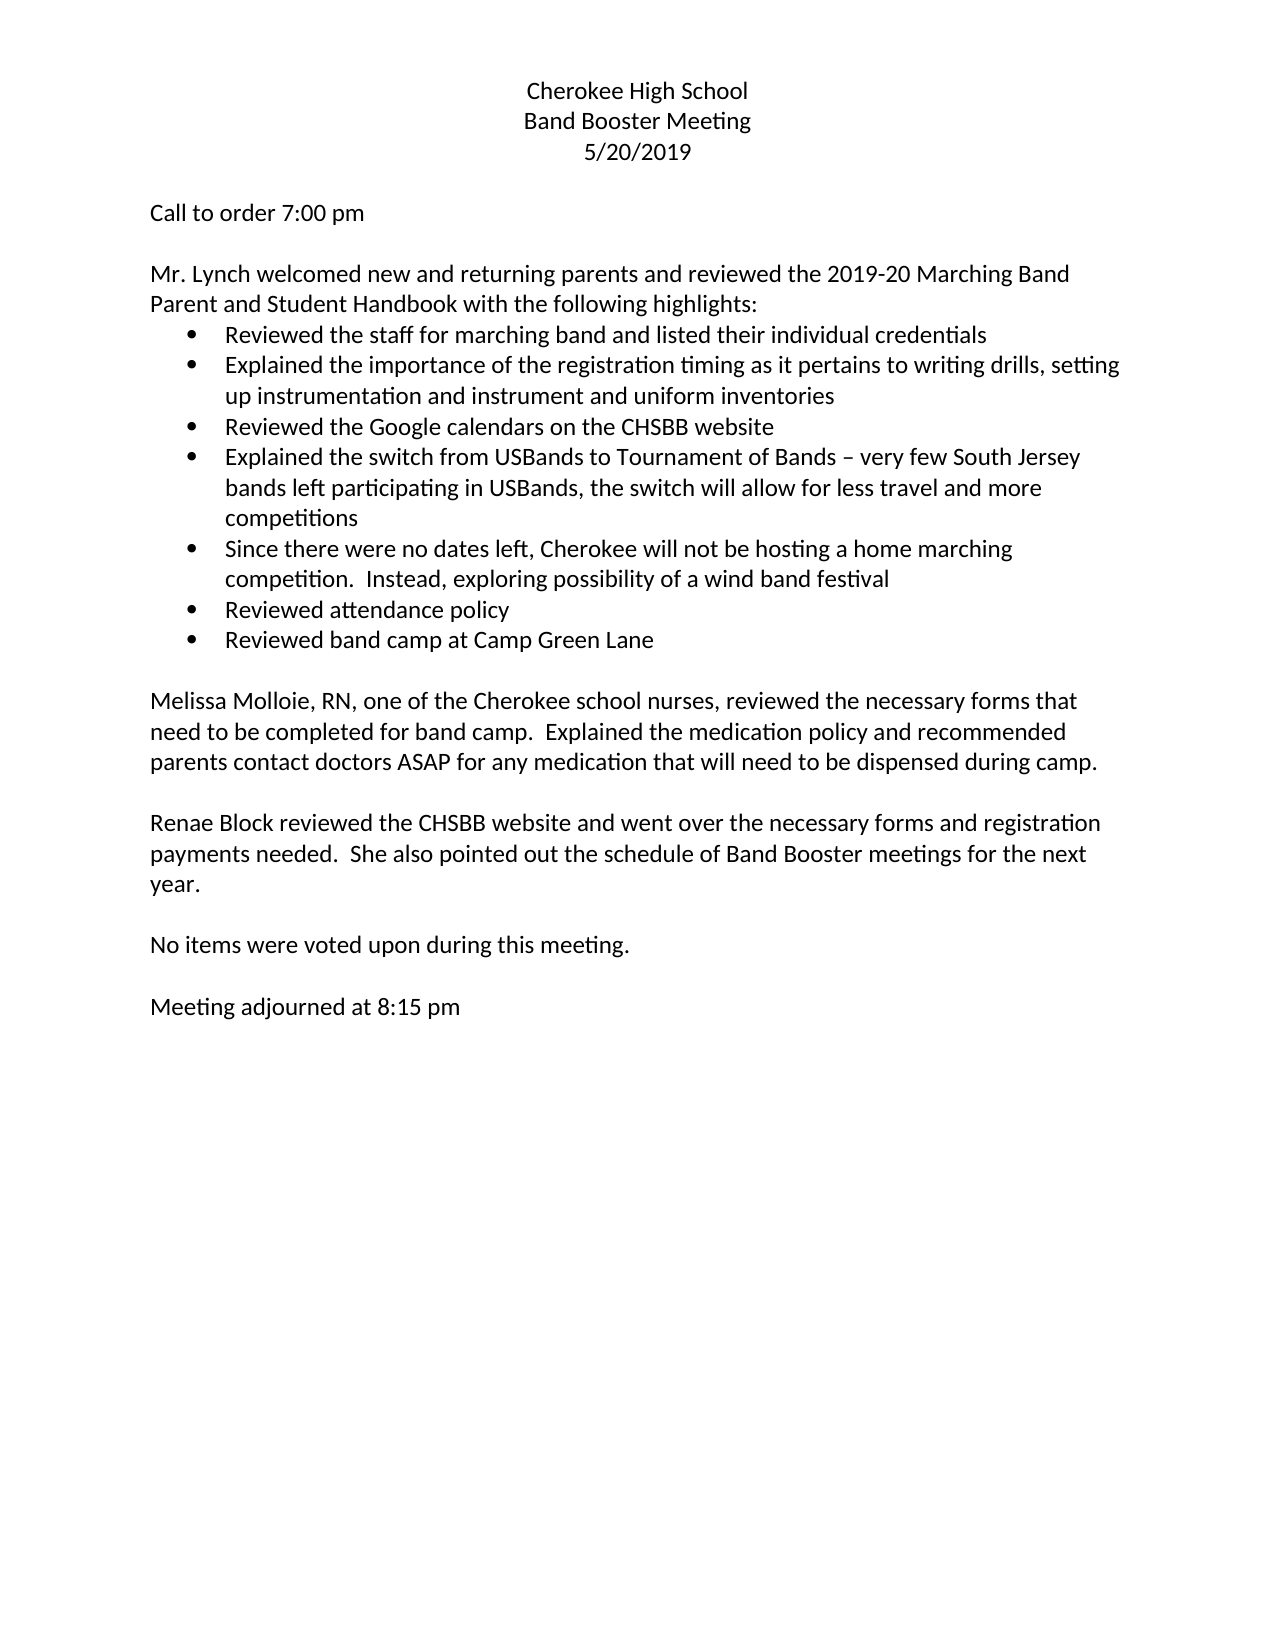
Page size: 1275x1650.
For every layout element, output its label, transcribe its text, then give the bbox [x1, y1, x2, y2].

text Melissa Molloie, RN, one of the Cherokee school nurses, reviewed the necessary forms that need to be completed for band camp. Explained the medication policy and recommended parents contact doctors ASAP for any medication that will need to be dispensed during camp. [150, 685, 1125, 777]
text Meeting adjourned at 8:15 pm [150, 991, 1125, 1021]
text Renae Block reviewed the CHSBB website and went over the necessary forms and registration payments needed. She also pointed out the schedule of Band Booster meetings for the next year. [150, 807, 1125, 899]
text Mr. Lynch welcomed new and returning parents and reviewed the 2019-20 Marching Band Parent and Student Handbook with the following highlights: [150, 258, 1125, 319]
text No items were voted upon during this meeting. [150, 929, 1125, 960]
list Reviewed the Google calendars on the CHSBB website [187, 411, 1125, 441]
list Reviewed the staff for marching band and listed their individual credentials [187, 319, 1125, 350]
text Call to order 7:00 pm [150, 197, 1125, 228]
list Explained the switch from USBands to Tournament of Bands – very few South Jersey bands left participating in USBands, the switch will allow for less travel and more competitions [187, 441, 1125, 533]
list Reviewed band camp at Camp Green Lane [187, 624, 1125, 655]
list Explained the importance of the registration timing as it pertains to writing drills, setting up instrumentation and instrument and uniform inventories [187, 350, 1125, 411]
list Reviewed attendance policy [187, 594, 1125, 624]
list Since there were no dates left, Cherokee will not be hosting a home marching competition. Instead, exploring possibility of a wind band festival [187, 533, 1125, 594]
